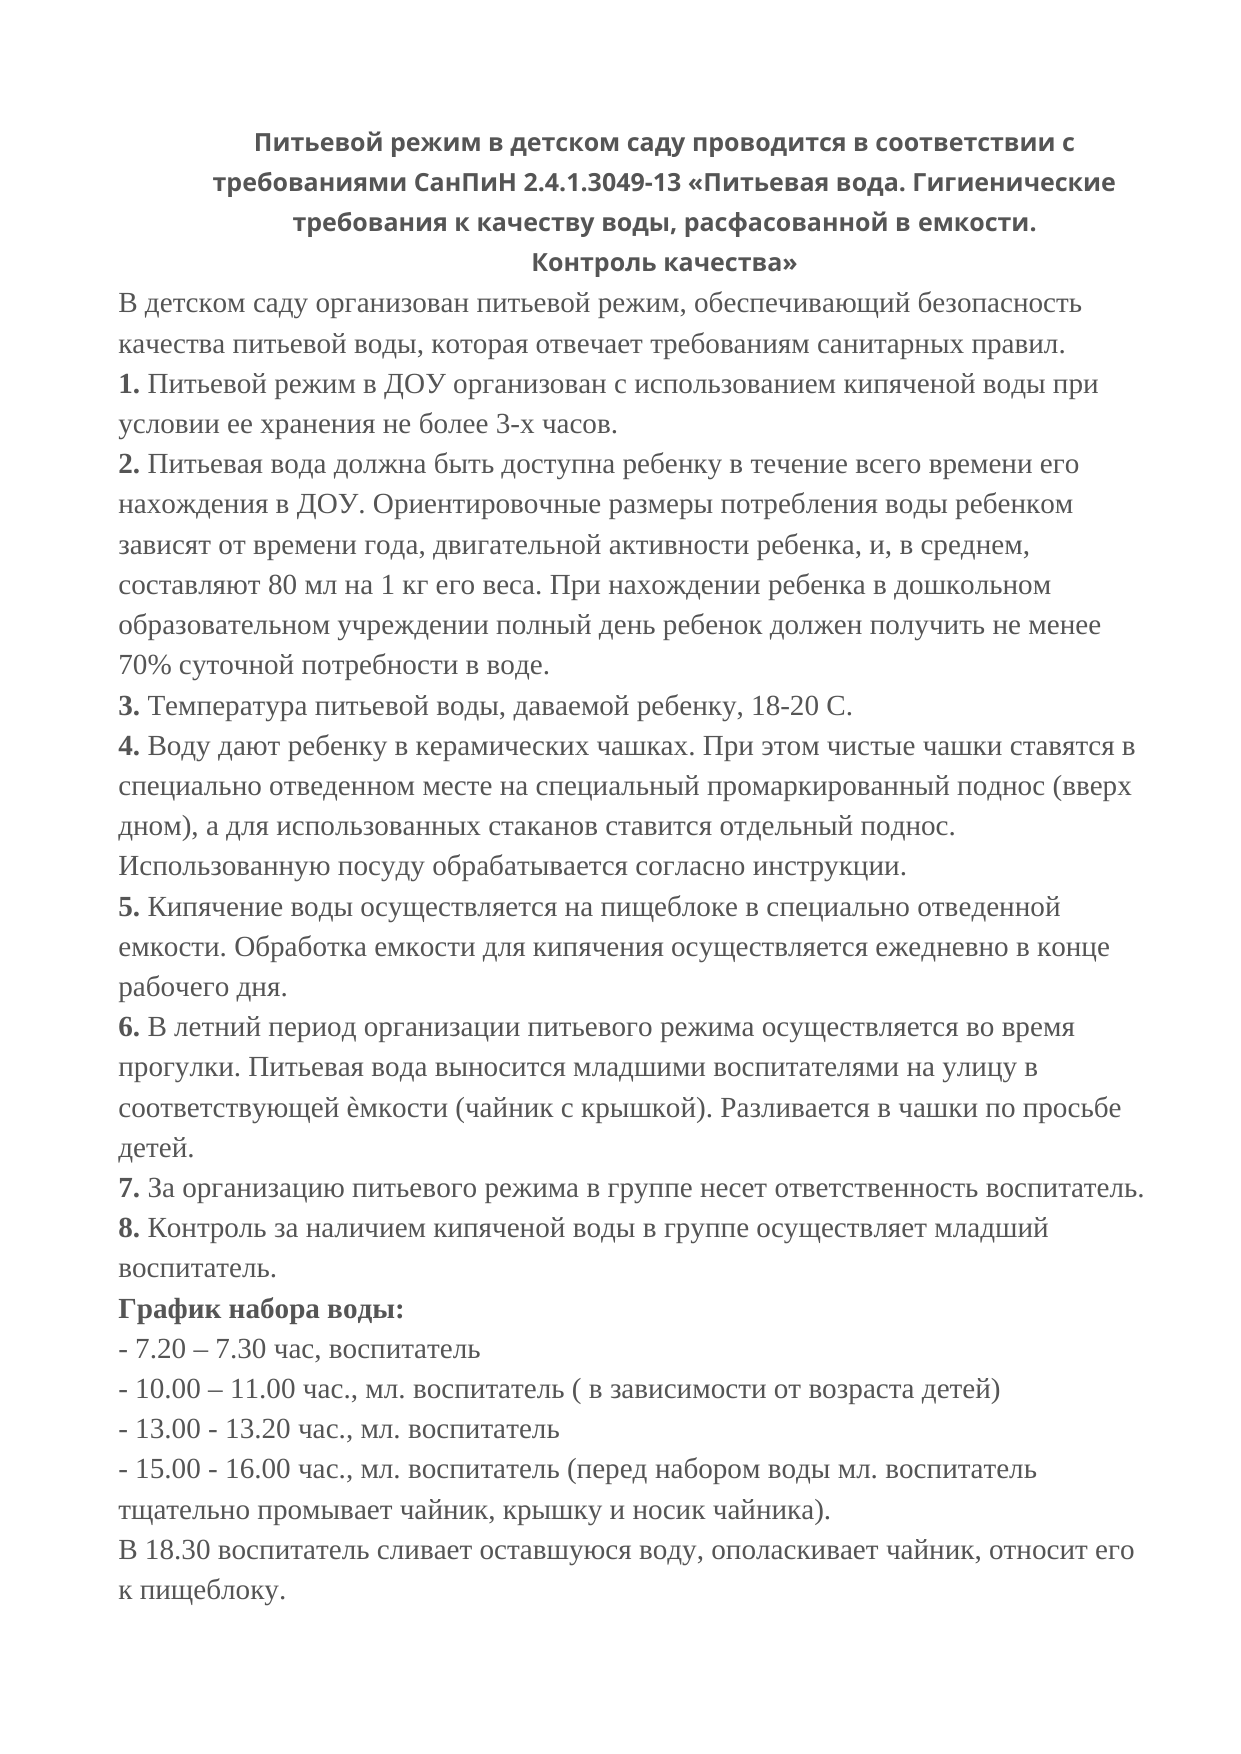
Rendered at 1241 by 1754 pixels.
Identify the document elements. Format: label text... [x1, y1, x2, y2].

text Питьевой режим в детском саду проводится в соответствии с требованиями СанПиН 2.4.1.3049-13 «Питьевая вода. Гигиенические требования к качеству воды, расфасованной в емкости. [177, 118, 1152, 239]
text 3. Температура питьевой воды, даваемой ребенку, 18-20 С. [118, 681, 1152, 721]
text 4. Воду дают ребенку в керамических чашках. При этом чистые чашки ставятся в специально отведенном месте на специальный промаркированный поднос (вверх дном), а для использованных стаканов ставится отдельный поднос. Использованную посуду обрабатывается согласно инструкции. [118, 721, 1152, 882]
text График набора воды: - 7.20 – 7.30 час, воспитатель - 10.00 – 11.00 час., мл. воспитатель ( в зависимости от возраста детей) - 13.00 - 13.20 час., мл. воспитатель - 15.00 - 16.00 час., мл. воспитатель (перед набором воды мл. воспитатель тщательно промывает чайник, крышку и носик чайника). В 18.30 воспитатель сливает оставшуюся воду, ополаскивает чайник, относит его к пищеблоку. [118, 1284, 1152, 1606]
text 2. Питьевая вода должна быть доступна ребенку в течение всего времени его нахождения в ДОУ. Ориентировочные размеры потребления воды ребенком зависят от времени года, двигательной активности ребенка, и, в среднем, составляют 80 мл на 1 кг его веса. При нахождении ребенка в дошкольном образовательном учреждении полный день ребенок должен получить не менее 70% суточной потребности в воде. [118, 440, 1152, 681]
text 7. За организацию питьевого режима в группе несет ответственность воспитатель. [118, 1163, 1152, 1204]
text В детском саду организован питьевой режим, обеспечивающий безопасность качества питьевой воды, которая отвечает требованиям санитарных правил. [118, 279, 1152, 359]
text 1. Питьевой режим в ДОУ организован с использованием кипяченой воды при условии ее хранения не более 3-х часов. [118, 359, 1152, 440]
text 5. Кипячение воды осуществляется на пищеблоке в специально отведенной емкости. Обработка емкости для кипячения осуществляется ежедневно в конце рабочего дня. [118, 882, 1152, 1003]
text 8. Контроль за наличием кипяченой воды в группе осуществляет младший воспитатель. [118, 1204, 1152, 1284]
text 6. В летний период организации питьевого режима осуществляется во время прогулки. Питьевая вода выносится младшими воспитателями на улицу в соответствующей ѐмкости (чайник с крышкой). Разливается в чашки по просьбе детей. [118, 1003, 1152, 1163]
text Контроль качества» [177, 239, 1152, 279]
